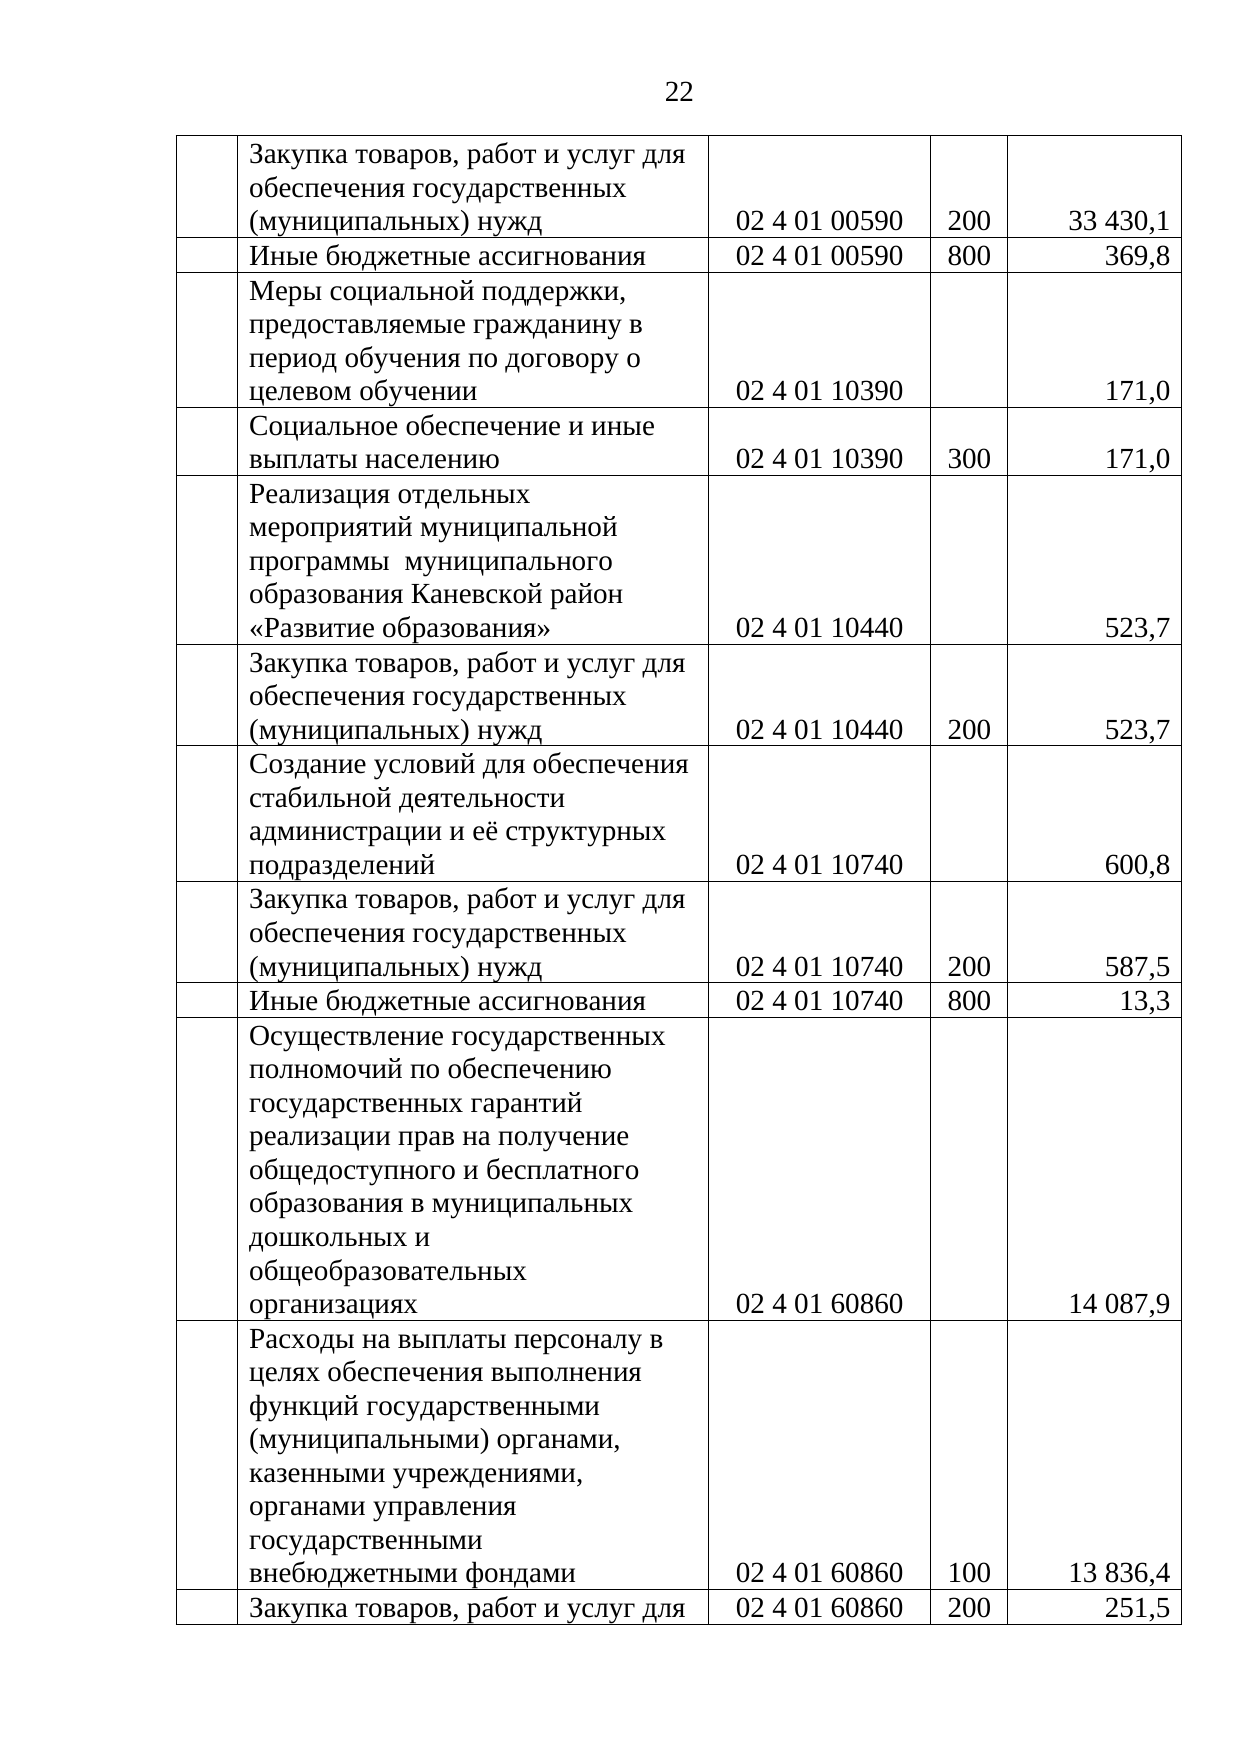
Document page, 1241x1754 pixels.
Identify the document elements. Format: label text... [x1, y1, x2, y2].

table_cell 14 087,9 [1008, 1018, 1181, 1320]
table_cell [177, 238, 237, 272]
table_cell Закупка товаров, работ и услуг для обеспечения государственных (муниципальных) нужд [238, 882, 708, 982]
table_cell 02 4 01 10440 [709, 645, 930, 745]
table_cell [177, 882, 237, 982]
table_cell Иные бюджетные ассигнования [238, 983, 708, 1017]
table_cell [177, 1321, 237, 1589]
table_cell 200 [931, 882, 1007, 982]
table_cell Создание условий для обеспечения стабильной деятельности администрации и её структурных подразделений [238, 746, 708, 881]
table_cell 02 4 01 60860 [709, 1018, 930, 1320]
table_cell 02 4 01 10740 [709, 882, 930, 982]
table_cell [177, 1590, 237, 1624]
table_cell Закупка товаров, работ и услуг для обеспечения государственных (муниципальных) нужд [238, 136, 708, 237]
table_cell 02 4 01 60860 [709, 1321, 930, 1589]
table_cell Осуществление государственных полномочий по обеспечению государственных гарантий реализации прав на получение общедоступного и бесплатного образования в муниципальных дошкольных и общеобразовательных организациях [238, 1018, 708, 1320]
table_cell 100 [931, 1321, 1007, 1589]
table_cell 200 [931, 136, 1007, 237]
table_cell 200 [931, 1590, 1007, 1624]
table_cell 33 430,1 [1008, 136, 1181, 237]
table_cell Расходы на выплаты персоналу в целях обеспечения выполнения функций государственными (муниципальными) органами, казенными учреждениями, органами управления государственными внебюджетными фондами [238, 1321, 708, 1589]
table_cell 251,5 [1008, 1590, 1181, 1624]
table_cell 369,8 [1008, 238, 1181, 272]
table_cell 171,0 [1008, 273, 1181, 407]
table_cell [177, 136, 237, 237]
table_cell [177, 408, 237, 475]
table_cell [177, 645, 237, 745]
table_cell 02 4 01 00590 [709, 136, 930, 237]
table_cell 800 [931, 983, 1007, 1017]
table_cell [177, 983, 237, 1017]
table_cell Закупка товаров, работ и услуг для обеспечения государственных (муниципальных) нужд [238, 645, 708, 745]
table_cell [931, 746, 1007, 881]
table_cell 02 4 01 10390 [709, 273, 930, 407]
table_cell [177, 1018, 237, 1320]
table_cell [931, 476, 1007, 644]
table_cell 02 4 01 00590 [709, 238, 930, 272]
table_cell 587,5 [1008, 882, 1181, 982]
table_cell 523,7 [1008, 645, 1181, 745]
table_cell 171,0 [1008, 408, 1181, 475]
table_cell 02 4 01 10440 [709, 476, 930, 644]
table_cell 02 4 01 60860 [709, 1590, 930, 1624]
table_cell Иные бюджетные ассигнования [238, 238, 708, 272]
table_cell 02 4 01 10740 [709, 983, 930, 1017]
table_cell 13 836,4 [1008, 1321, 1181, 1589]
table_cell [931, 1018, 1007, 1320]
table_cell 523,7 [1008, 476, 1181, 644]
table_cell 300 [931, 408, 1007, 475]
table_cell Социальное обеспечение и иные выплаты населению [238, 408, 708, 475]
table_cell 02 4 01 10740 [709, 746, 930, 881]
table_cell 02 4 01 10390 [709, 408, 930, 475]
table_cell [177, 476, 237, 644]
table_cell 200 [931, 645, 1007, 745]
table_cell 600,8 [1008, 746, 1181, 881]
table_cell Реализация отдельных мероприятий муниципальной программы муниципального образования Каневской район «Развитие образования» [238, 476, 708, 644]
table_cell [238, 1590, 708, 1624]
table_cell 13,3 [1008, 983, 1181, 1017]
table_cell [177, 746, 237, 881]
table_cell [931, 273, 1007, 407]
table_cell [177, 273, 237, 407]
table_cell 800 [931, 238, 1007, 272]
table_cell Меры социальной поддержки, предоставляемые гражданину в период обучения по договору о целевом обучении [238, 273, 708, 407]
